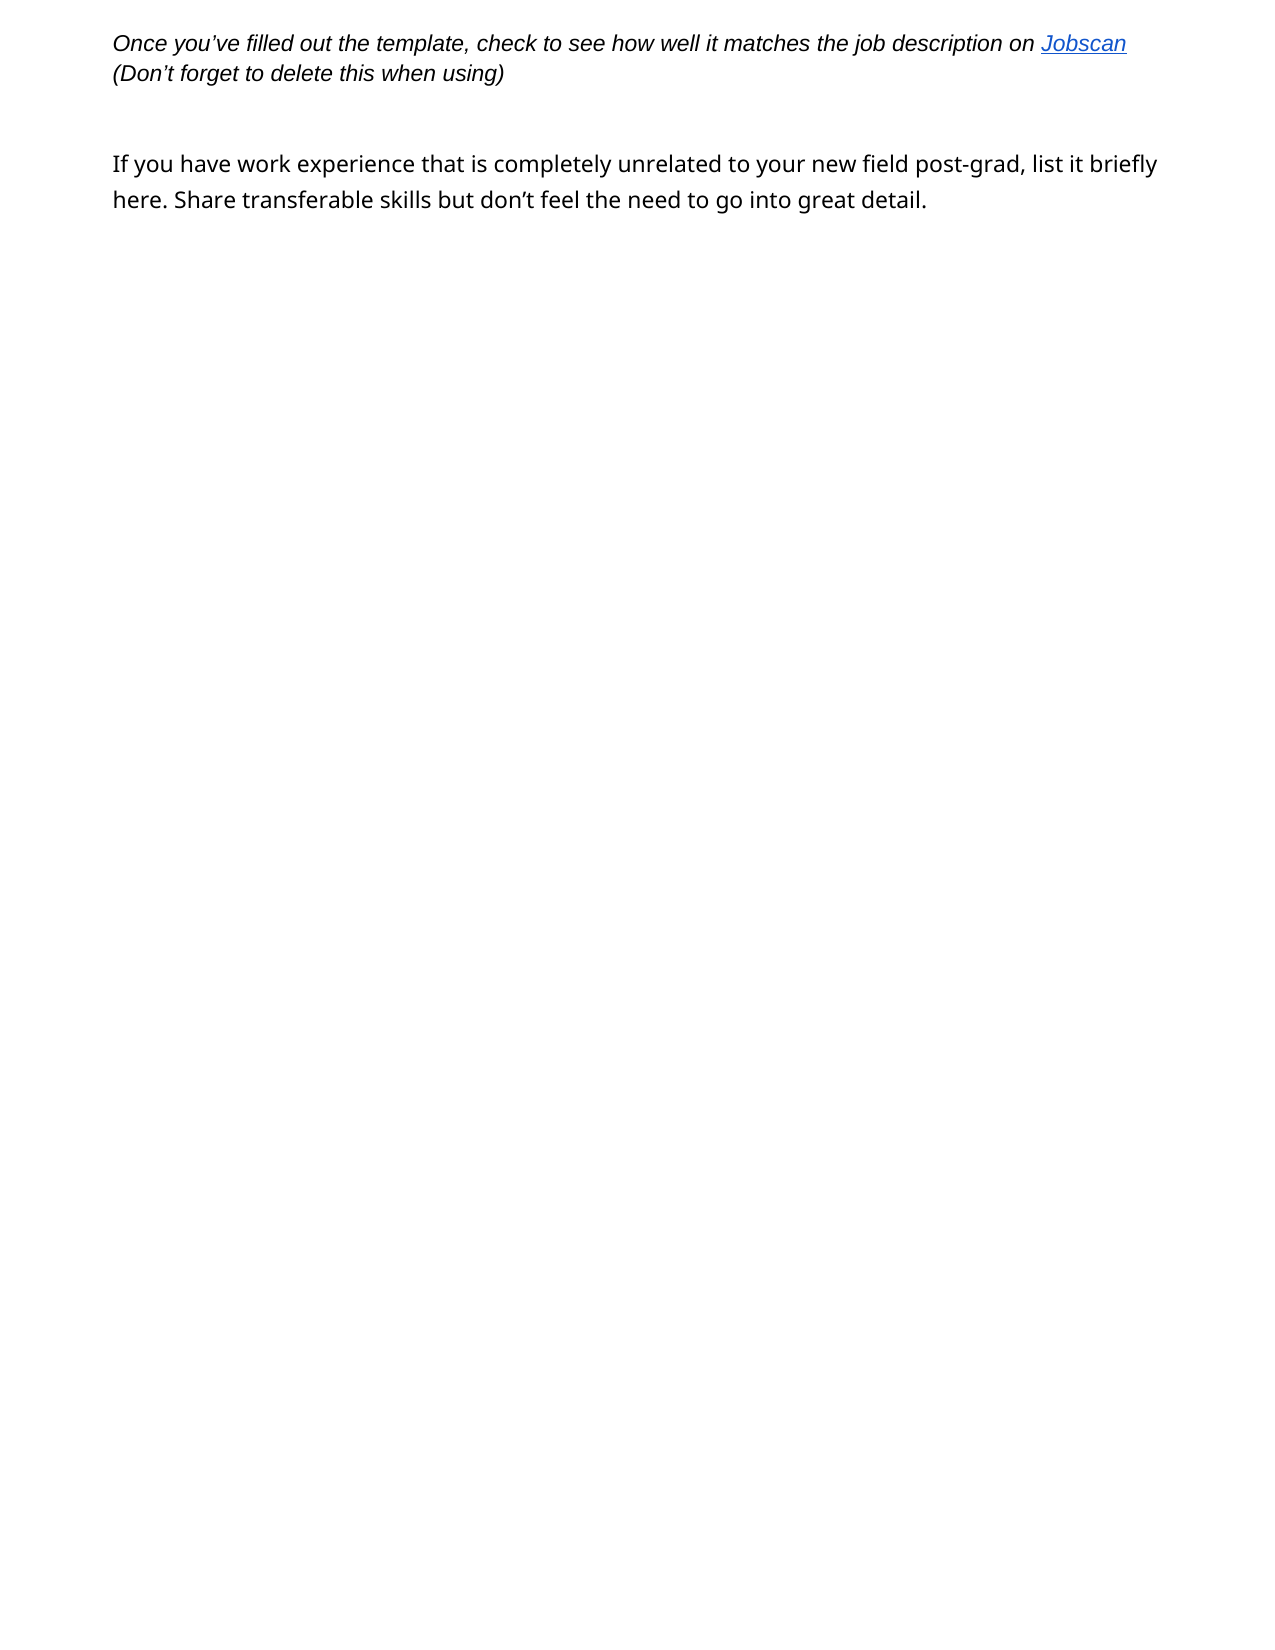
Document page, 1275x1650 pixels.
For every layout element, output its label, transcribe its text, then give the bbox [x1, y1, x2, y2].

text If you have work experience that is completely unrelated to your new field post-grad, list it briefly here. Share transferable skills but don’t feel the need to go into great detail. [112, 148, 1162, 216]
